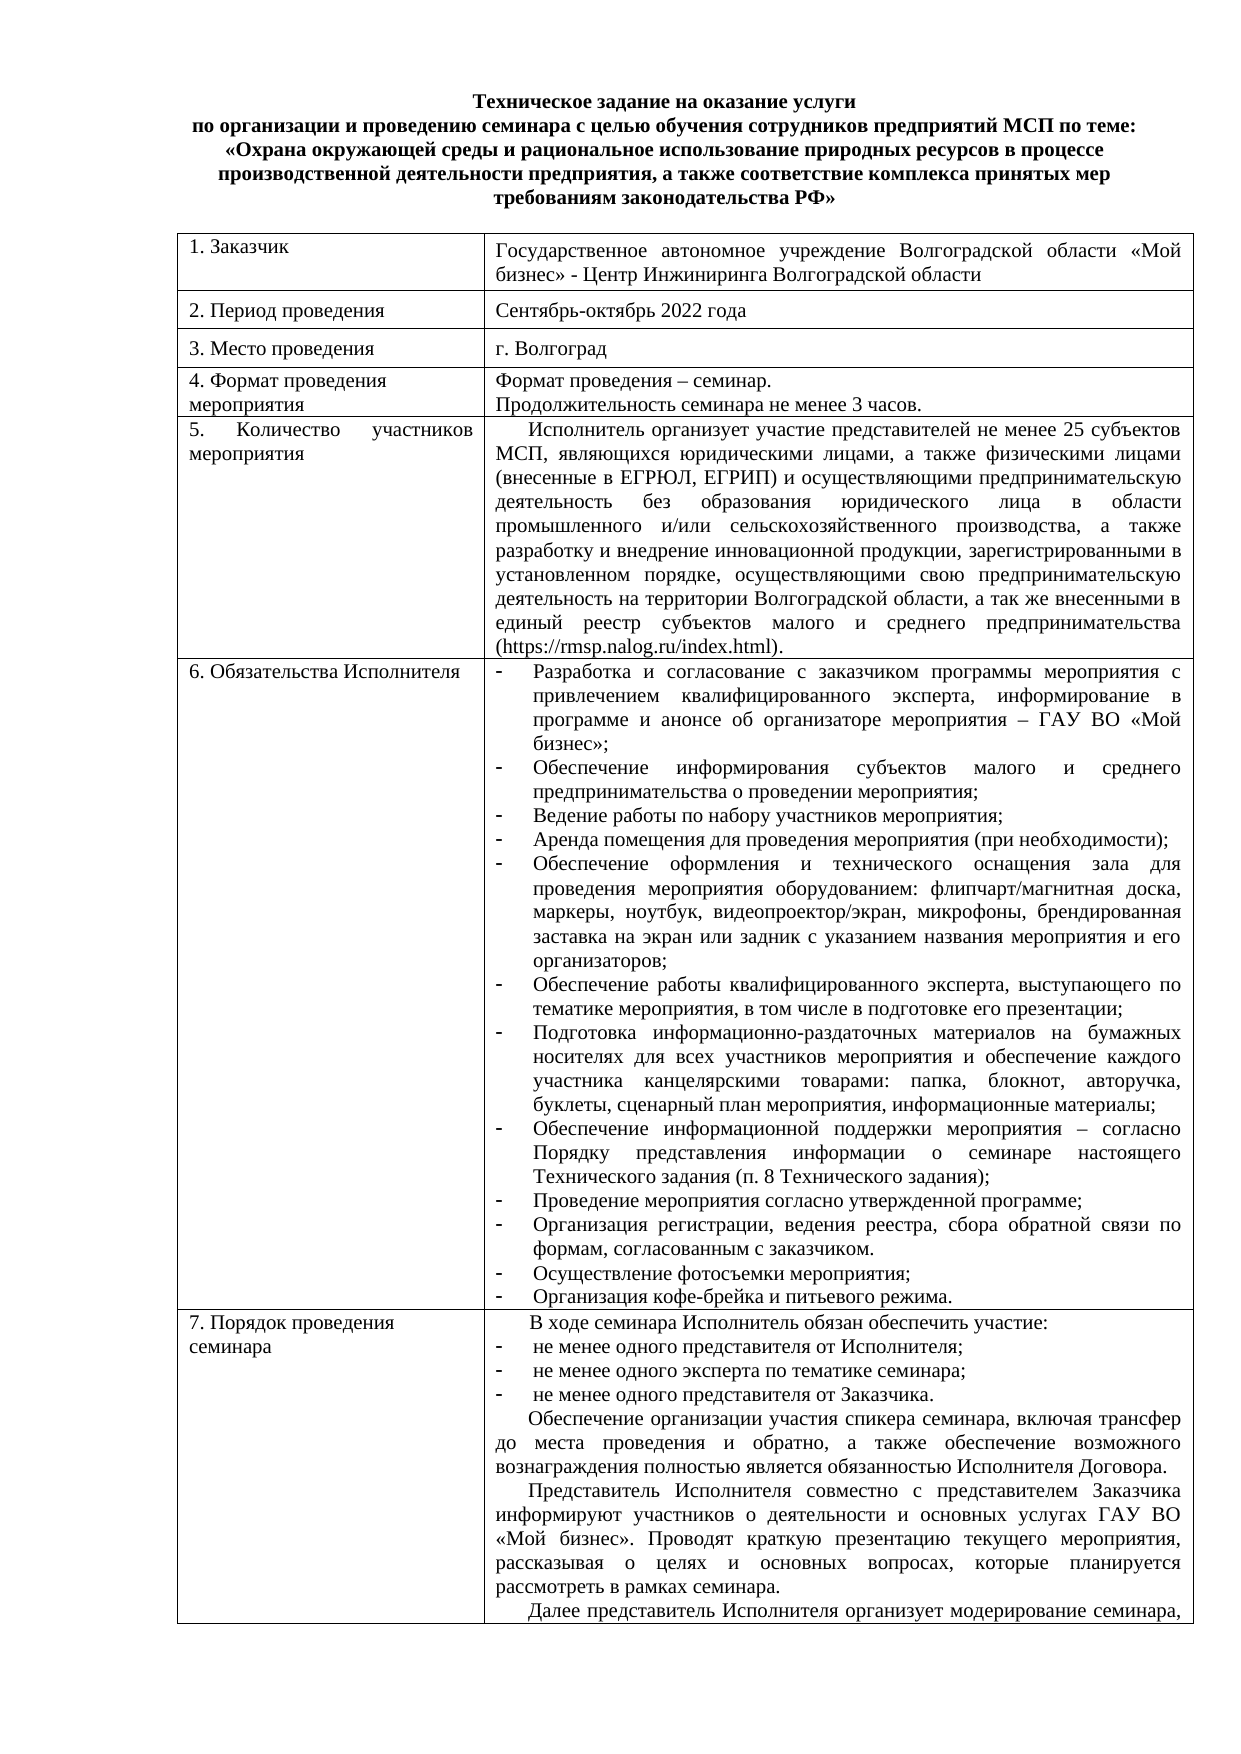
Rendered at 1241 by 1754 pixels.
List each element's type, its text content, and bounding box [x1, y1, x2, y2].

table_cell 2. Период проведения [178, 291, 484, 328]
table_cell г. Волгоград [485, 329, 1193, 367]
table_header Государственное автономное учреждение Волгоградской области «Мой бизнес» - Центр Инжиниринга Волгоградской области [485, 234, 1193, 290]
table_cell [485, 1310, 1193, 1622]
text по организации и проведению семинара с целью обучения сотрудников предприятий МСП по теме: «Охрана окружающей среды и рациональное использование природных ресурсов в процессе производственной деятельности предприятия, а также соответствие комплекса принятых мер требованиям законодательства РФ» [177, 113, 1152, 209]
table_cell Разработка и согласование с заказчиком программы мероприятия с привлечением квалифицированного эксперта, информирование в программе и анонсе об организаторе мероприятия – ГАУ ВО «Мой бизнес»; Обеспечение информирования субъектов малого и среднего предпринимательства о проведении мероприятия; Ведение работы по набору участников мероприятия; Аренда помещения для проведения мероприятия (при необходимости); Обеспечение оформления и технического оснащения зала для проведения мероприятия оборудованием: флипчарт/магнитная доска, маркеры, ноутбук, видеопроектор/экран, микрофоны, брендированная заставка на экран или задник с указанием названия мероприятия и его организаторов; Обеспечение работы квалифицированного эксперта, выступающего по тематике мероприятия, в том числе в подготовке его презентации; Подготовка информационно-раздаточных материалов на бумажных носителях для всех участников мероприятия и обеспечение каждого участника канцелярскими товарами: папка, блокнот, авторучка, буклеты, сценарный план мероприятия, информационные материалы; Обеспечение информационной поддержки мероприятия – согласно Порядку представления информации о семинаре настоящего Технического задания (п. 8 Технического задания); Проведение мероприятия согласно утвержденной программе; Организация регистрации, ведения реестра, сбора обратной связи по формам, согласованным с заказчиком. Осуществление фотосъемки мероприятия; Организация кофе-брейка и питьевого режима. [485, 659, 1193, 1308]
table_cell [178, 1310, 484, 1622]
table_cell 3. Место проведения [178, 329, 484, 367]
table_cell 4. Формат проведения мероприятия [178, 368, 484, 416]
table_cell 6. Обязательства Исполнителя [178, 659, 484, 1308]
table_cell 5. Количество участников мероприятия [178, 417, 484, 658]
table_cell Формат проведения – семинар. Продолжительность семинара не менее 3 часов. [485, 368, 1193, 416]
table_cell Исполнитель организует участие представителей не менее 25 субъектов МСП, являющихся юридическими лицами, а также физическими лицами (внесенные в ЕГРЮЛ, ЕГРИП) и осуществляющими предпринимательскую деятельность без образования юридического лица в области промышленного и/или сельскохозяйственного производства, а также разработку и внедрение инновационной продукции, зарегистрированными в установленном порядке, осуществляющими свою предпринимательскую деятельность на территории Волгоградской области, а так же внесенными в единый реестр субъектов малого и среднего предпринимательства (https://rmsp.nalog.ru/index.html). [485, 417, 1193, 658]
table_cell Сентябрь-октябрь 2022 года [485, 291, 1193, 328]
table_header 1. Заказчик [178, 234, 484, 290]
text Техническое задание на оказание услуги [177, 89, 1152, 113]
